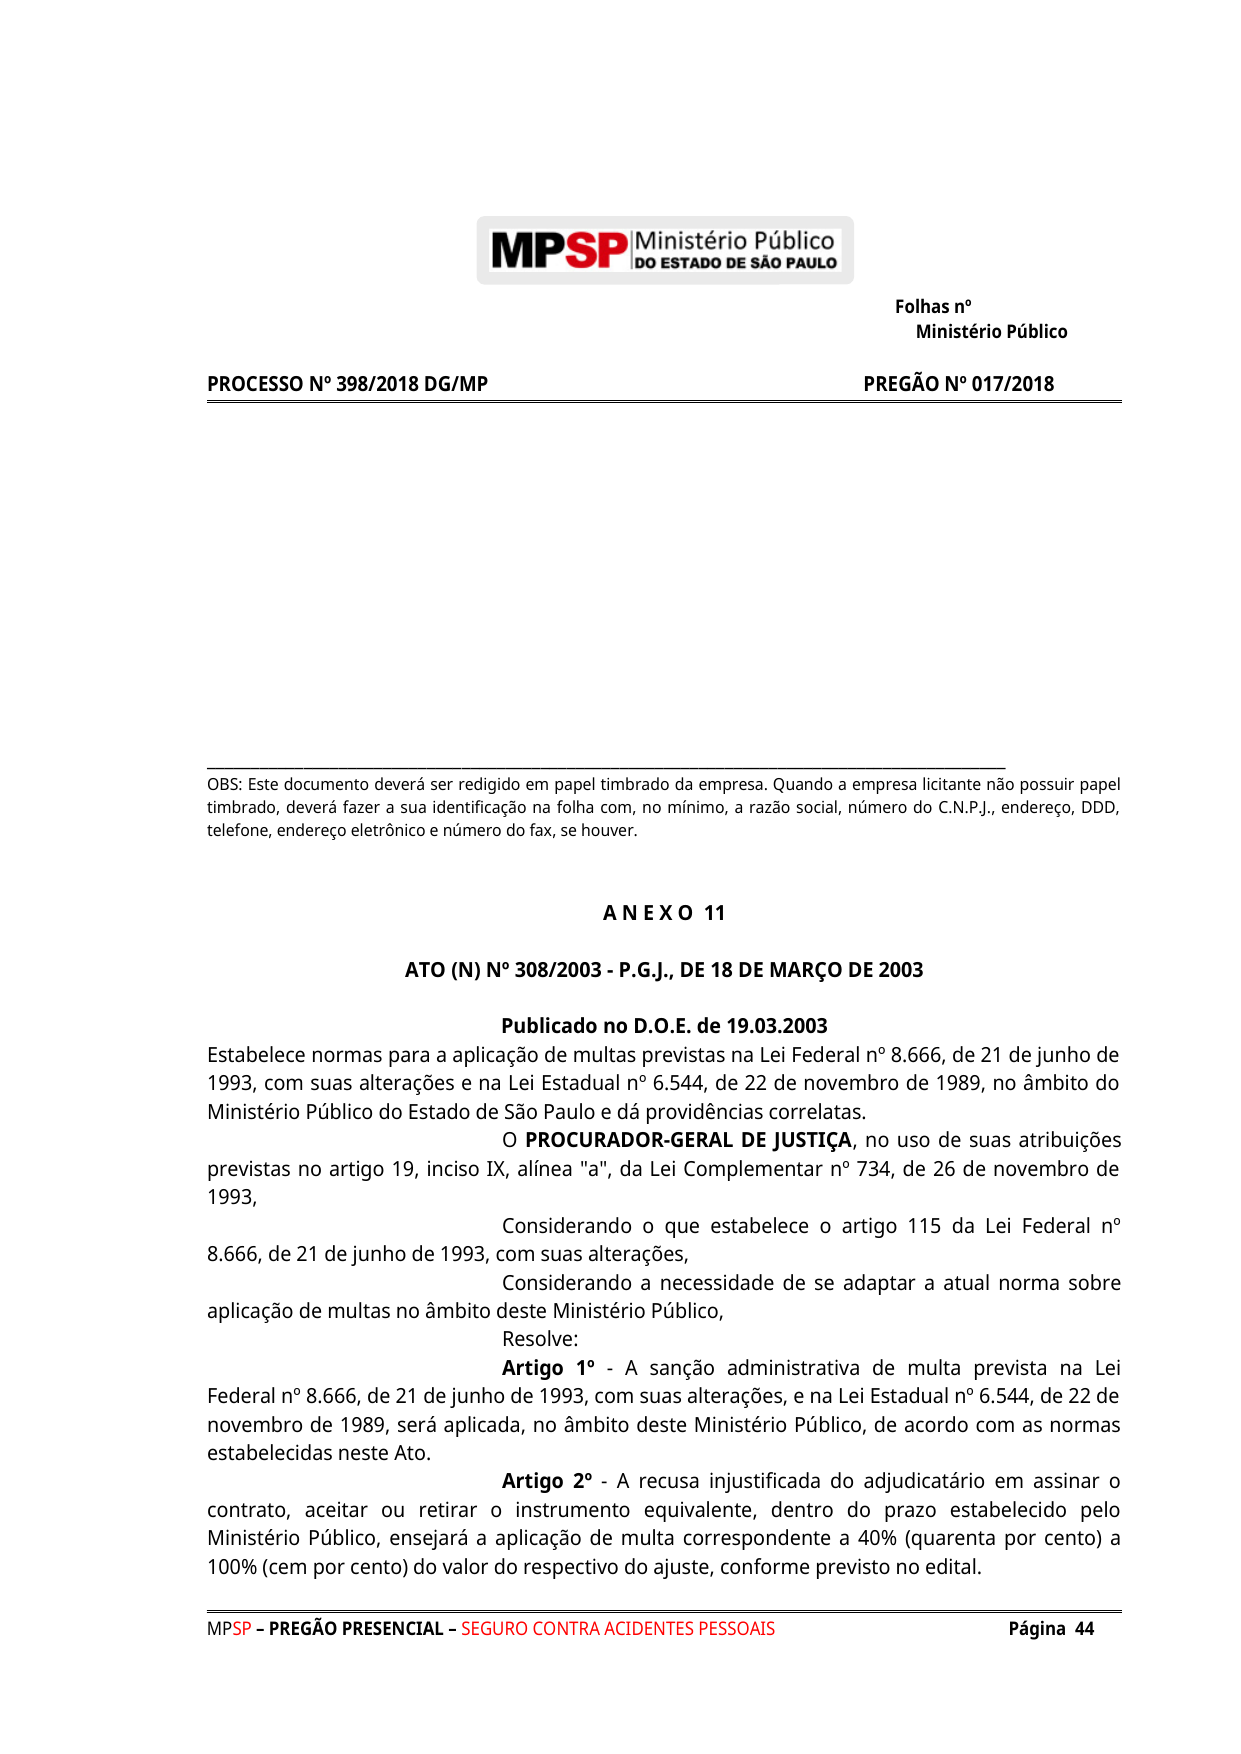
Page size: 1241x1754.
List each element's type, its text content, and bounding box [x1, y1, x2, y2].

text O PROCURADOR-GERAL DE JUSTIÇA, no uso de suas atribuições previstas no artigo 19, inciso IX, alínea "a", da Lei Complementar nº 734, de 26 de novembro de 1993, [207, 1125, 1122, 1211]
picture [490, 229, 841, 272]
text ___________________________________________________________________________________________ [207, 744, 1122, 773]
text Estabelece normas para a aplicação de multas previstas na Lei Federal nº 8.666, de 21 de junho de 1993, com suas alterações e na Lei Estadual nº 6.544, de 22 de novembro de 1989, no âmbito do Ministério Público do Estado de São Paulo e dá providências correlatas. [207, 1040, 1122, 1125]
text Artigo 1º - A sanção administrativa de multa prevista na Lei Federal nº 8.666, de 21 de junho de 1993, com suas alterações, e na Lei Estadual nº 6.544, de 22 de novembro de 1989, será aplicada, no âmbito deste Ministério Público, de acordo com as normas estabelecidas neste Ato. [207, 1353, 1122, 1467]
text ATO (N) Nº 308/2003 - P.G.J., DE 18 DE MARÇO DE 2003 [207, 955, 1122, 983]
text Considerando a necessidade de se adaptar a atual norma sobre aplicação de multas no âmbito deste Ministério Público, [207, 1268, 1122, 1324]
text OBS: Este documento deverá ser redigido em papel timbrado da empresa. Quando a empresa licitante não possuir papel timbrado, deverá fazer a sua identificação na folha com, no mínimo, a razão social, número do C.N.P.J., endereço, DDD, telefone, endereço eletrônico e número do fax, se houver. [207, 773, 1122, 841]
text Publicado no D.O.E. de 19.03.2003 [207, 1012, 1122, 1040]
text Artigo 2º - A recusa injustificada do adjudicatário em assinar o contrato, aceitar ou retirar o instrumento equivalente, dentro do prazo estabelecido pelo Ministério Público, ensejará a aplicação de multa correspondente a 40% (quarenta por cento) a 100% (cem por cento) do valor do respectivo do ajuste, conforme previsto no edital. [207, 1467, 1122, 1580]
text Resolve: [207, 1324, 1122, 1353]
text A N E X O 11 [207, 898, 1122, 926]
text Considerando o que estabelece o artigo 115 da Lei Federal nº 8.666, de 21 de junho de 1993, com suas alterações, [207, 1211, 1122, 1268]
